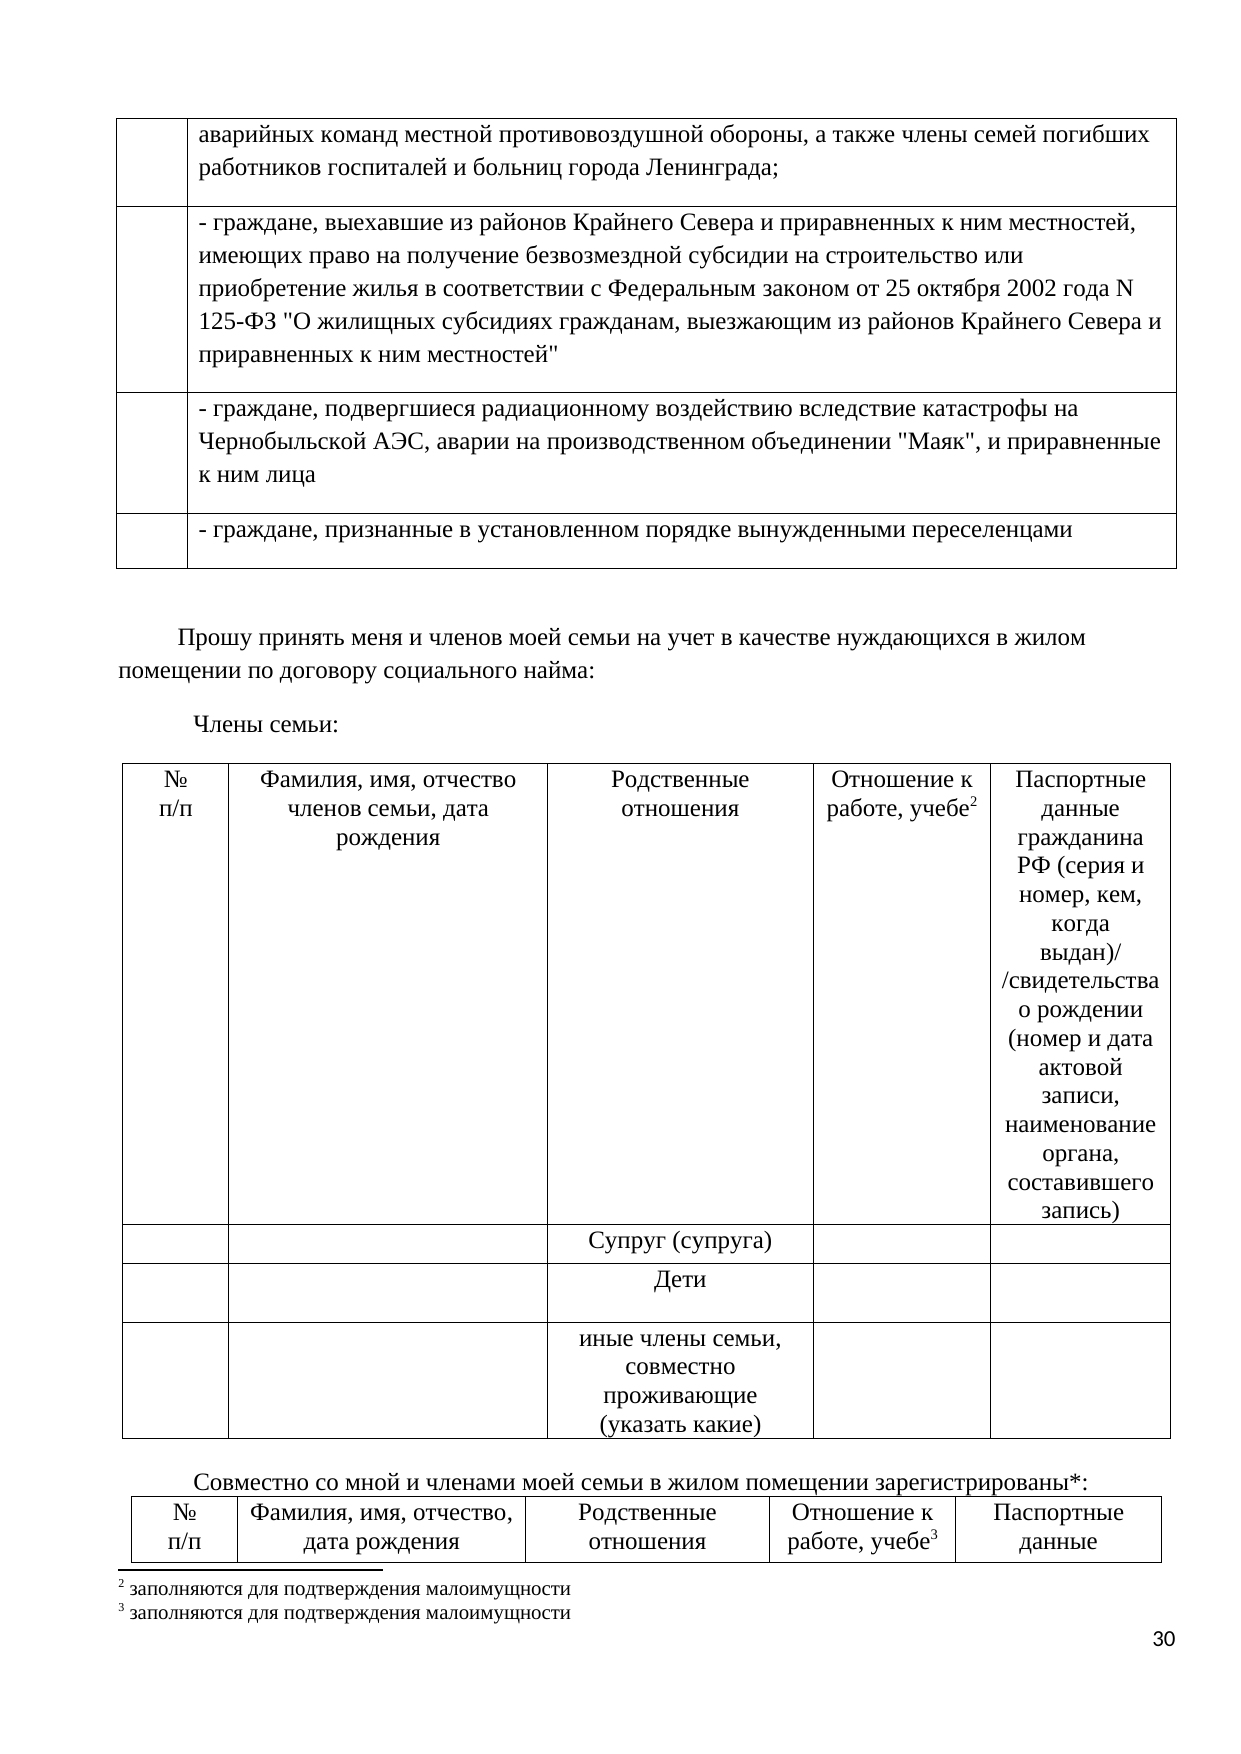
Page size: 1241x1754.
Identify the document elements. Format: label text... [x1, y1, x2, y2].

table_cell [123, 1323, 228, 1438]
table_cell Супруг (супруга) [548, 1225, 813, 1263]
table_cell [814, 1323, 990, 1438]
table_cell - граждане, подвергшиеся радиационному воздействию вследствие катастрофы на Чернобыльской АЭС, аварии на производственном объединении "Маяк", и приравненные к ним лица [188, 393, 1176, 513]
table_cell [188, 119, 1176, 206]
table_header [956, 1497, 1161, 1562]
table_cell иные члены семьи, совместно проживающие (указать какие) [548, 1323, 813, 1438]
table_cell [814, 1264, 990, 1322]
text Совместно со мной и членами моей семьи в жилом помещении зарегистрированы*: [118, 1467, 1175, 1496]
table_cell [117, 119, 187, 206]
table_cell [229, 1264, 547, 1322]
table_cell Дети [548, 1264, 813, 1322]
table_cell [117, 393, 187, 513]
table_cell [991, 1264, 1170, 1322]
table_cell - граждане, выехавшие из районов Крайнего Севера и приравненных к ним местностей, имеющих право на получение безвозмездной субсидии на строительство или приобретение жилья в соответствии с Федеральным законом от 25 октября 2002 года N 125-ФЗ "О жилищных субсидиях гражданам, выезжающим из районов Крайнего Севера и приравненных к ним местностей" [188, 207, 1176, 392]
table_cell [117, 514, 187, 568]
table_cell [123, 1225, 228, 1263]
table_cell [229, 1225, 547, 1263]
text Члены семьи: [118, 709, 1175, 738]
table_cell [814, 1225, 990, 1263]
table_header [526, 1497, 769, 1562]
text Прошу принять меня и членов моей семьи на учет в качестве нуждающихся в жилом помещении по договору социального найма: [118, 622, 1175, 684]
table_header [238, 1497, 525, 1562]
table_header № п/п [123, 764, 228, 1224]
table_cell [991, 1225, 1170, 1263]
table_cell - граждане, признанные в установленном порядке вынужденными переселенцами [188, 514, 1176, 568]
table_header № п/п [132, 1497, 237, 1562]
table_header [770, 1497, 955, 1562]
table_cell [991, 1323, 1170, 1438]
table_cell [123, 1264, 228, 1322]
table_cell [229, 1323, 547, 1438]
table_header Родственные отношения [548, 764, 813, 1224]
table_header Фамилия, имя, отчество членов семьи, дата рождения [229, 764, 547, 1224]
table_header Отношение к работе, учебе [814, 764, 990, 1224]
table_cell [117, 207, 187, 392]
